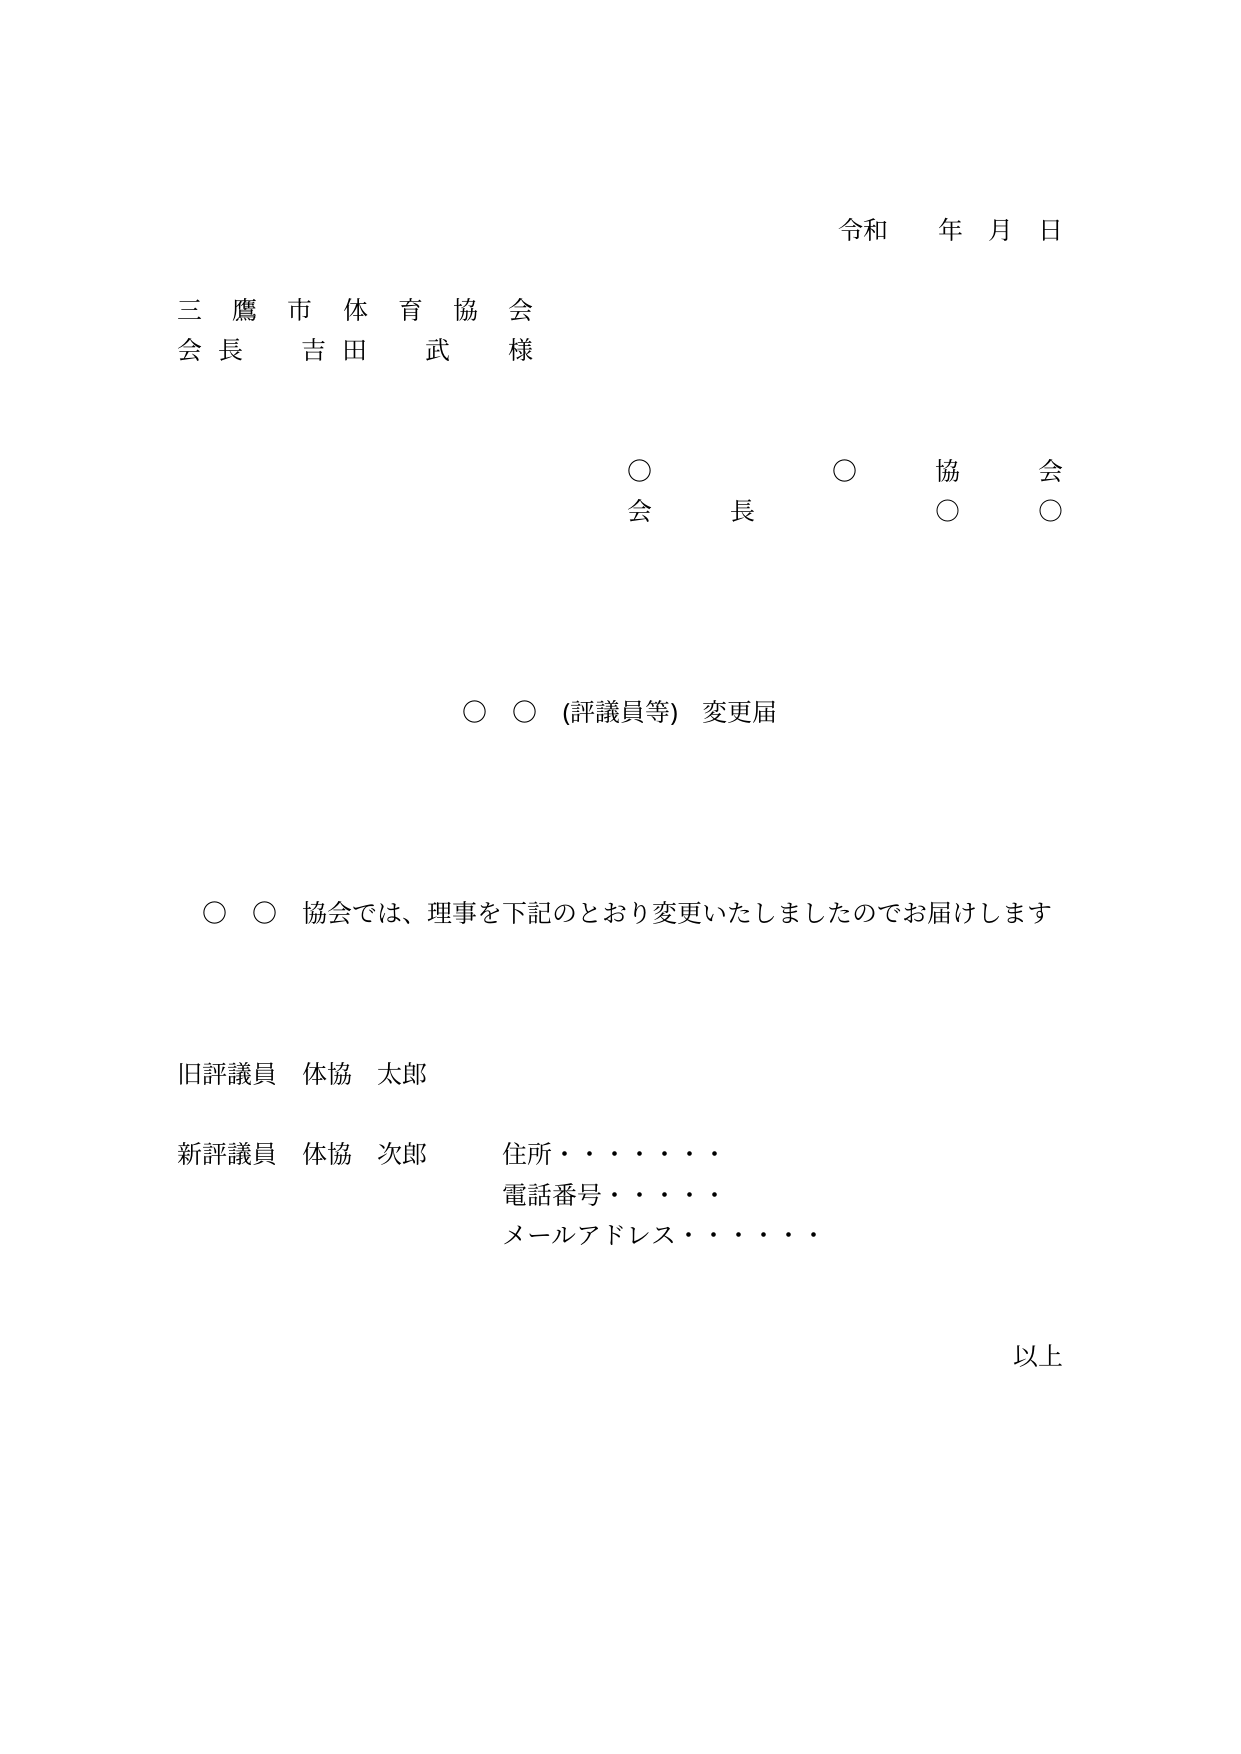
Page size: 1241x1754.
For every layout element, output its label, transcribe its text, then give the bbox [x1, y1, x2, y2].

text 電話番号・・・・・ [177, 1173, 1063, 1213]
text 令和 年 月 日 [177, 208, 1063, 248]
text 〇 〇 (評議員等) 変更届 [177, 691, 1063, 731]
text メールアドレス・・・・・・ [177, 1213, 1063, 1254]
text 会長 ○○ [627, 490, 1063, 530]
text 新評議員 体協 次郎 住所・・・・・・・ [177, 1133, 1063, 1173]
text 以上 [177, 1334, 1063, 1374]
text 〇 〇 協会では、理事を下記のとおり変更いたしましたのでお届けします [177, 892, 1063, 932]
text 旧評議員 体協 太郎 [177, 1053, 1063, 1093]
text 三鷹市体育協会 会長 吉田 武 様 [177, 289, 533, 369]
text 〇 〇協会 [627, 449, 1063, 490]
